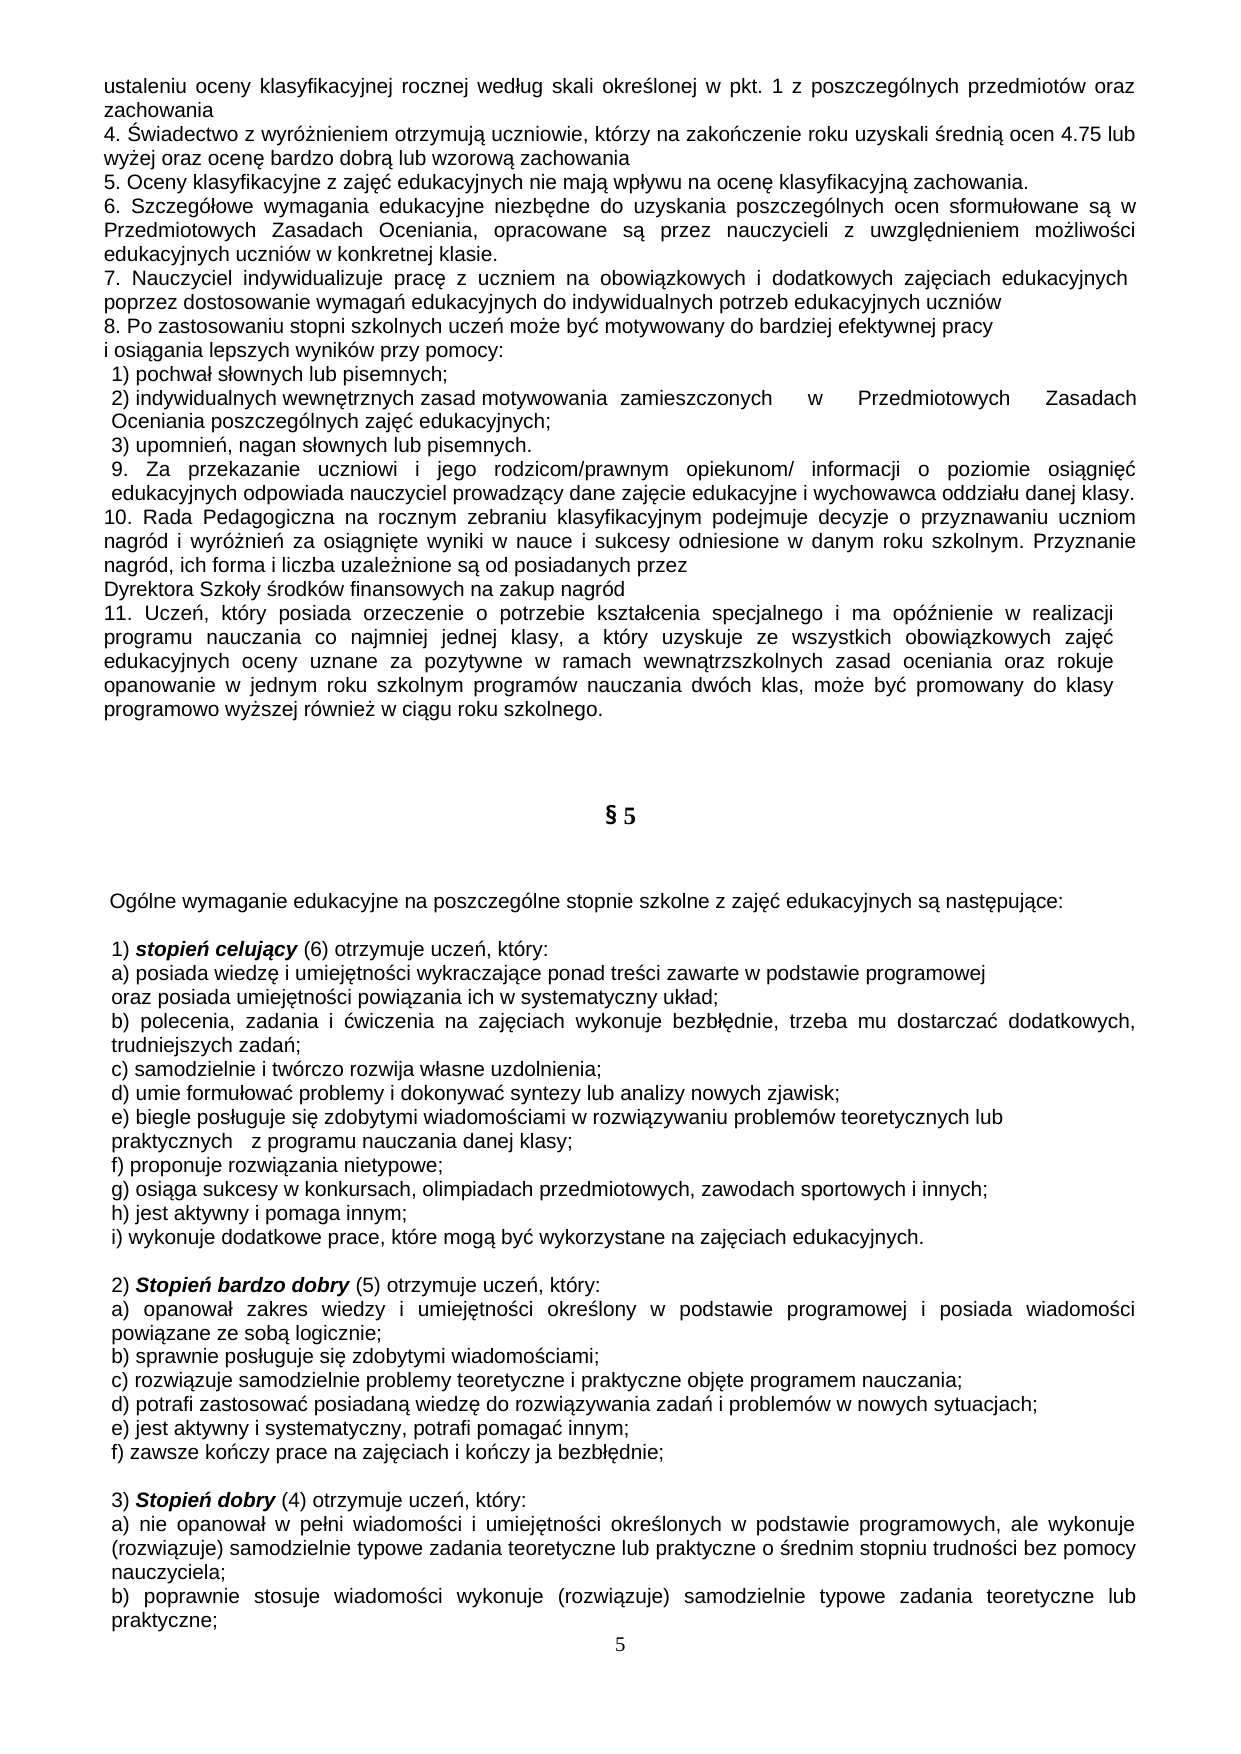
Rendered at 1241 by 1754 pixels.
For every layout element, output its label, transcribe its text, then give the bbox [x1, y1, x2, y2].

text a) opanował zakres wiedzy i umiejętności określony w podstawie programowej i posiada wiadomości powiązane ze sobą logicznie; [111, 1296, 1137, 1344]
text e) jest aktywny i systematyczny, potrafi pomagać innym; [111, 1416, 1137, 1440]
text e) biegle posługuje się zdobytymi wiadomościami w rozwiązywaniu problemów teoretycznych lub [111, 1105, 1137, 1129]
text 1) pochwał słownych lub pisemnych; [111, 361, 1137, 385]
text 1) stopień celujący (6) otrzymuje uczeń, który: [111, 937, 1137, 961]
text g) osiąga sukcesy w konkursach, olimpiadach przedmiotowych, zawodach sportowych i innych; [111, 1177, 1137, 1201]
text 6. Szczegółowe wymagania edukacyjne niezbędne do uzyskania poszczególnych ocen sformułowane są w Przedmiotowych Zasadach Oceniania, opracowane są przez nauczycieli z uwzględnieniem możliwości edukacyjnych uczniów w konkretnej klasie. [103, 194, 1137, 266]
text 7. Nauczyciel indywidualizuje pracę z uczniem na obowiązkowych i dodatkowych zajęciach edukacyjnych poprzez dostosowanie wymagań edukacyjnych do indywidualnych potrzeb edukacyjnych uczniów [103, 266, 1129, 313]
text § 5 [103, 797, 1137, 832]
text Dyrektora Szkoły środków finansowych na zakup nagród [103, 577, 1137, 601]
text f) zawsze kończy prace na zajęciach i kończy ja bezbłędnie; [111, 1440, 1137, 1464]
text 3) Stopień dobry (4) otrzymuje uczeń, który: [111, 1488, 1137, 1512]
text 9. Za przekazanie uczniowi i jego rodzicom/prawnym opiekunom/ informacji o poziomie osiągnięć edukacyjnych odpowiada nauczyciel prowadzący dane zajęcie edukacyjne i wychowawca oddziału danej klasy. [111, 457, 1137, 505]
text f) proponuje rozwiązania nietypowe; [111, 1153, 1137, 1177]
text h) jest aktywny i pomaga innym; [111, 1201, 1137, 1224]
text b) polecenia, zadania i ćwiczenia na zajęciach wykonuje bezbłędnie, trzeba mu dostarczać dodatkowych, trudniejszych zadań; [111, 1009, 1137, 1057]
text i) wykonuje dodatkowe prace, które mogą być wykorzystane na zajęciach edukacyjnych. [111, 1224, 1137, 1248]
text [103, 74, 1137, 122]
text a) posiada wiedzę i umiejętności wykraczające ponad treści zawarte w podstawie programowej [111, 961, 1137, 985]
text 5. Oceny klasyfikacyjne z zajęć edukacyjnych nie mają wpływu na ocenę klasyfikacyjną zachowania. [103, 170, 1137, 194]
text d) umie formułować problemy i dokonywać syntezy lub analizy nowych zjawisk; [111, 1081, 1137, 1105]
text oraz posiada umiejętności powiązania ich w systematyczny układ; [111, 985, 1137, 1009]
text 2) indywidualnych wewnętrznych zasad motywowania zamieszczonych w Przedmiotowych Zasadach Oceniania poszczególnych zajęć edukacyjnych; [111, 385, 1137, 433]
text 10. Rada Pedagogiczna na rocznym zebraniu klasyfikacyjnym podejmuje decyzje o przyznawaniu uczniom nagród i wyróżnień za osiągnięte wyniki w nauce i sukcesy odniesione w danym roku szkolnym. Przyznanie nagród, ich forma i liczba uzależnione są od posiadanych przez [103, 505, 1137, 577]
text d) potrafi zastosować posiadaną wiedzę do rozwiązywania zadań i problemów w nowych sytuacjach; [111, 1392, 1137, 1416]
text 8. Po zastosowaniu stopni szkolnych uczeń może być motywowany do bardziej efektywnej pracy [103, 313, 1137, 337]
text praktycznych z programu nauczania danej klasy; [111, 1129, 1137, 1153]
text 3) upomnień, nagan słownych lub pisemnych. [111, 433, 1137, 457]
text 4. Świadectwo z wyróżnieniem otrzymują uczniowie, którzy na zakończenie roku uzyskali średnią ocen 4.75 lub wyżej oraz ocenę bardzo dobrą lub wzorową zachowania [103, 122, 1137, 170]
text b) sprawnie posługuje się zdobytymi wiadomościami; [111, 1344, 1137, 1368]
text i osiągania lepszych wyników przy pomocy: [103, 337, 1137, 361]
text c) samodzielnie i twórczo rozwija własne uzdolnienia; [111, 1057, 1137, 1081]
text 11. Uczeń, który posiada orzeczenie o potrzebie kształcenia specjalnego i ma opóźnienie w realizacji programu nauczania co najmniej jednej klasy, a który uzyskuje ze wszystkich obowiązkowych zajęć edukacyjnych oceny uznane za pozytywne w ramach wewnątrzszkolnych zasad oceniania oraz rokuje opanowanie w jednym roku szkolnym programów nauczania dwóch klas, może być promowany do klasy programowo wyższej również w ciągu roku szkolnego. [103, 601, 1114, 721]
text a) nie opanował w pełni wiadomości i umiejętności określonych w podstawie programowych, ale wykonuje (rozwiązuje) samodzielnie typowe zadania teoretyczne lub praktyczne o średnim stopniu trudności bez pomocy nauczyciela; [111, 1512, 1137, 1584]
text 2) Stopień bardzo dobry (5) otrzymuje uczeń, który: [111, 1272, 1137, 1296]
text c) rozwiązuje samodzielnie problemy teoretyczne i praktyczne objęte programem nauczania; [111, 1368, 1137, 1392]
text Ogólne wymaganie edukacyjne na poszczególne stopnie szkolne z zajęć edukacyjnych są następujące: [103, 889, 1137, 913]
text b) poprawnie stosuje wiadomości wykonuje (rozwiązuje) samodzielnie typowe zadania teoretyczne lub praktyczne; [111, 1584, 1137, 1632]
